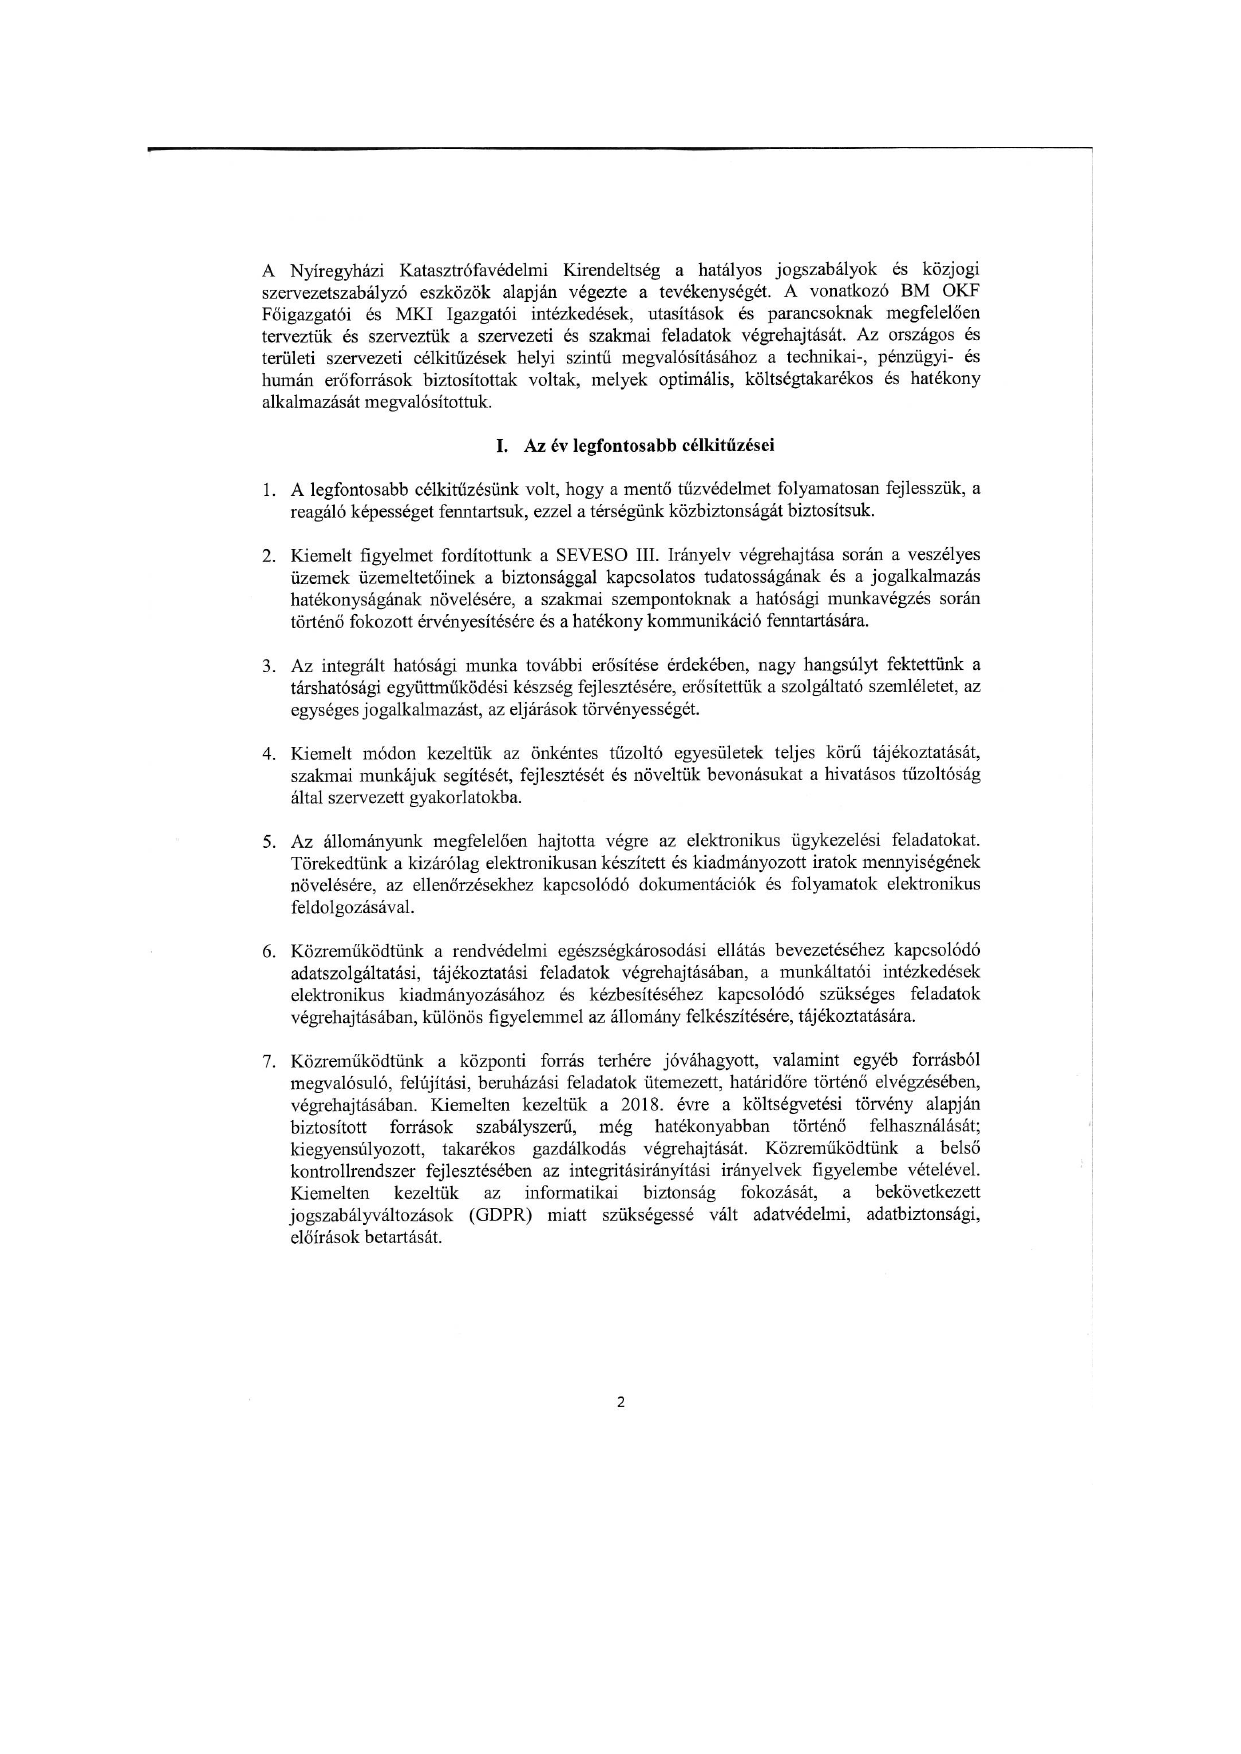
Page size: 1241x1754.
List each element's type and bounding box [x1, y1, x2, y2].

picture [147, 147, 1093, 1485]
